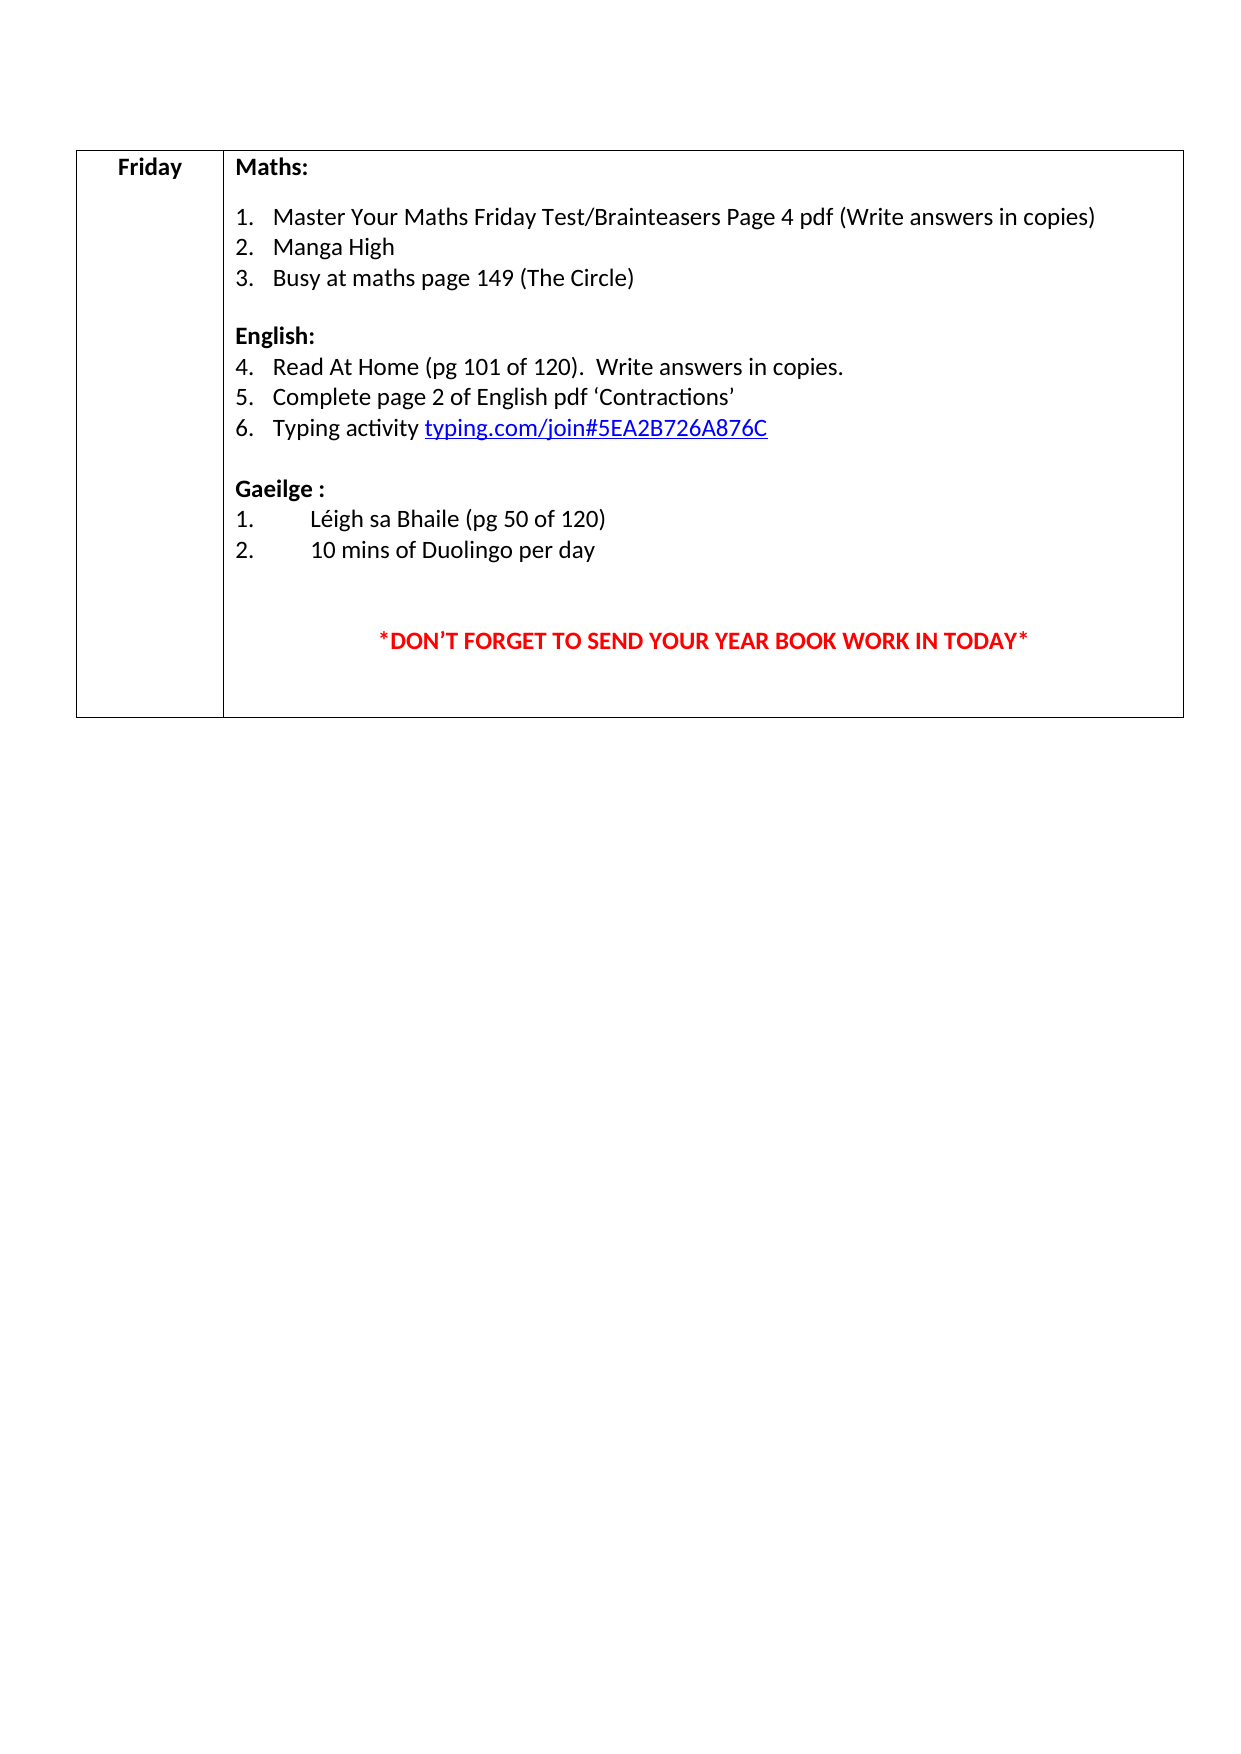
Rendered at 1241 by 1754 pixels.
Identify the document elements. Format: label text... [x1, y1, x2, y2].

table_cell Maths: Master Your Maths Friday Test/Brainteasers Page 4 pdf (Write answers in copies) Manga High Busy at maths page 149 (The Circle) English: Read At Home (pg 101 of 120). Write answers in copies. Complete page 2 of English pdf ‘Contractions’ Typing activity typing.com/join#5EA2B726A876C Gaeilge : 1. Léigh sa Bhaile (pg 50 of 120) 2. 10 mins of Duolingo per day *DON’T FORGET TO SEND YOUR YEAR BOOK WORK IN TODAY* [224, 151, 1183, 717]
table_cell Friday [77, 151, 223, 717]
